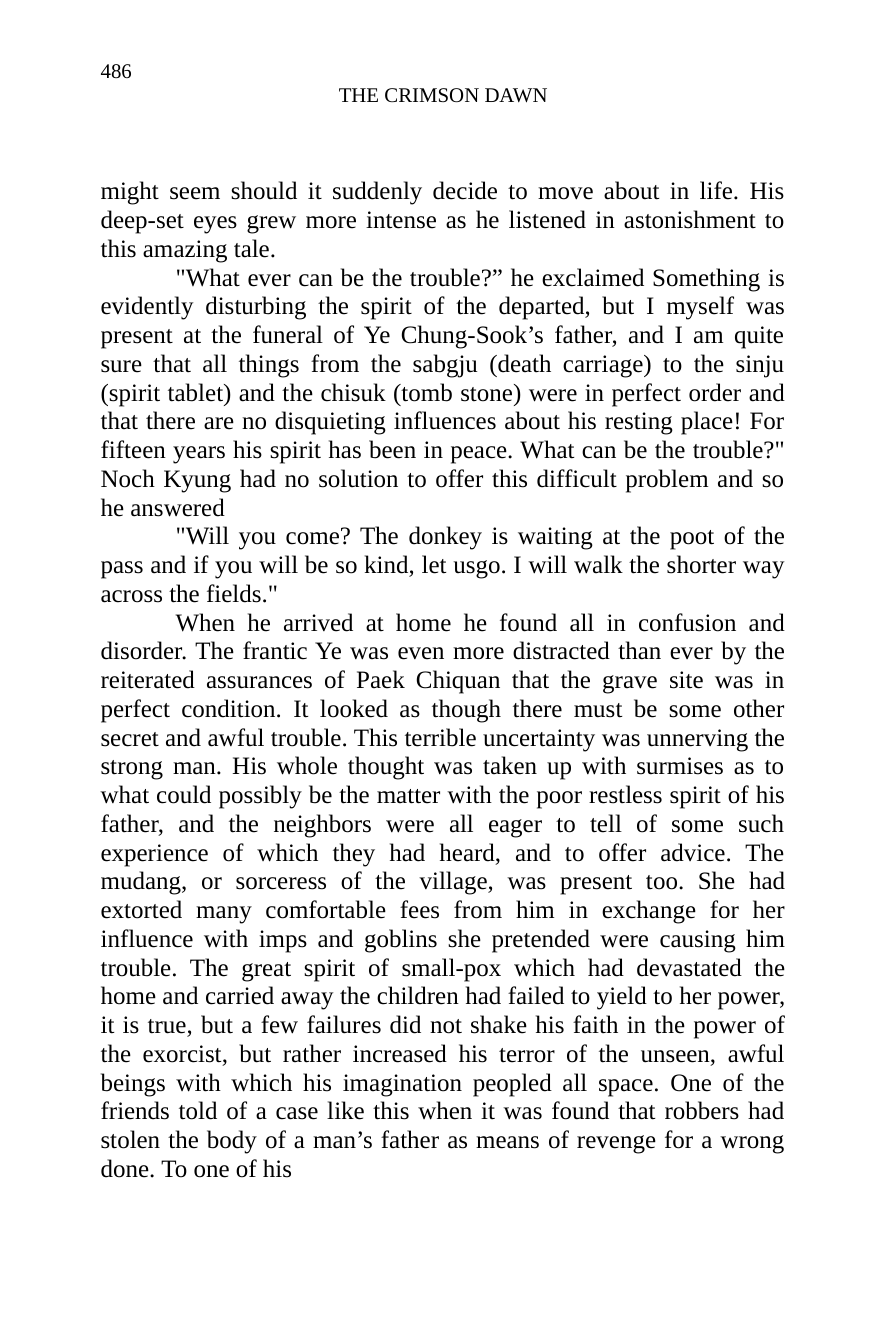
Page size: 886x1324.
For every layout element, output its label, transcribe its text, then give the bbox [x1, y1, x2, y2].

text "What ever can be the trouble?” he exclaimed Something is evidently disturbing the spirit of the departed, but I myself was present at the funeral of Ye Chung-Sook’s father, and I am quite sure that all things from the sabgju (death carriage) to the sinju (spirit tablet) and the chisuk (tomb stone) were in perfect order and that there are no disquieting influences about his resting place! For fifteen years his spirit has been in peace. What can be the trouble?" Noch Kyung had no solution to offer this difficult problem and so he answered [100, 263, 786, 521]
text "Will you come? The donkey is waiting at the poot of the pass and if you will be so kind, let usgo. I will walk the shorter way across the fields." [100, 521, 786, 608]
text When he arrived at home he found all in confusion and disorder. The frantic Ye was even more distracted than ever by the reiterated assurances of Paek Chiquan that the grave site was in perfect condition. It looked as though there must be some other secret and awful trouble. This terrible uncertainty was unnerving the strong man. His whole thought was taken up with surmises as to what could possibly be the matter with the poor restless spirit of his father, and the neighbors were all eager to tell of some such experience of which they had heard, and to offer advice. The mudang, or sorceress of the village, was present too. She had extorted many comfortable fees from him in exchange for her influence with imps and goblins she pretended were causing him trouble. The great spirit of small-pox which had devastated the home and carried away the children had failed to yield to her power, it is true, but a few failures did not shake his faith in the power of the exorcist, but rather increased his terror of the unseen, awful beings with which his imagination peopled all space. One of the friends told of a case like this when it was found that robbers had stolen the body of a man’s father as means of revenge for a wrong done. To one of his [100, 608, 786, 1183]
text might seem should it suddenly decide to move about in life. His deep-set eyes grew more intense as he listened in astonishment to this amazing tale. [100, 176, 786, 263]
